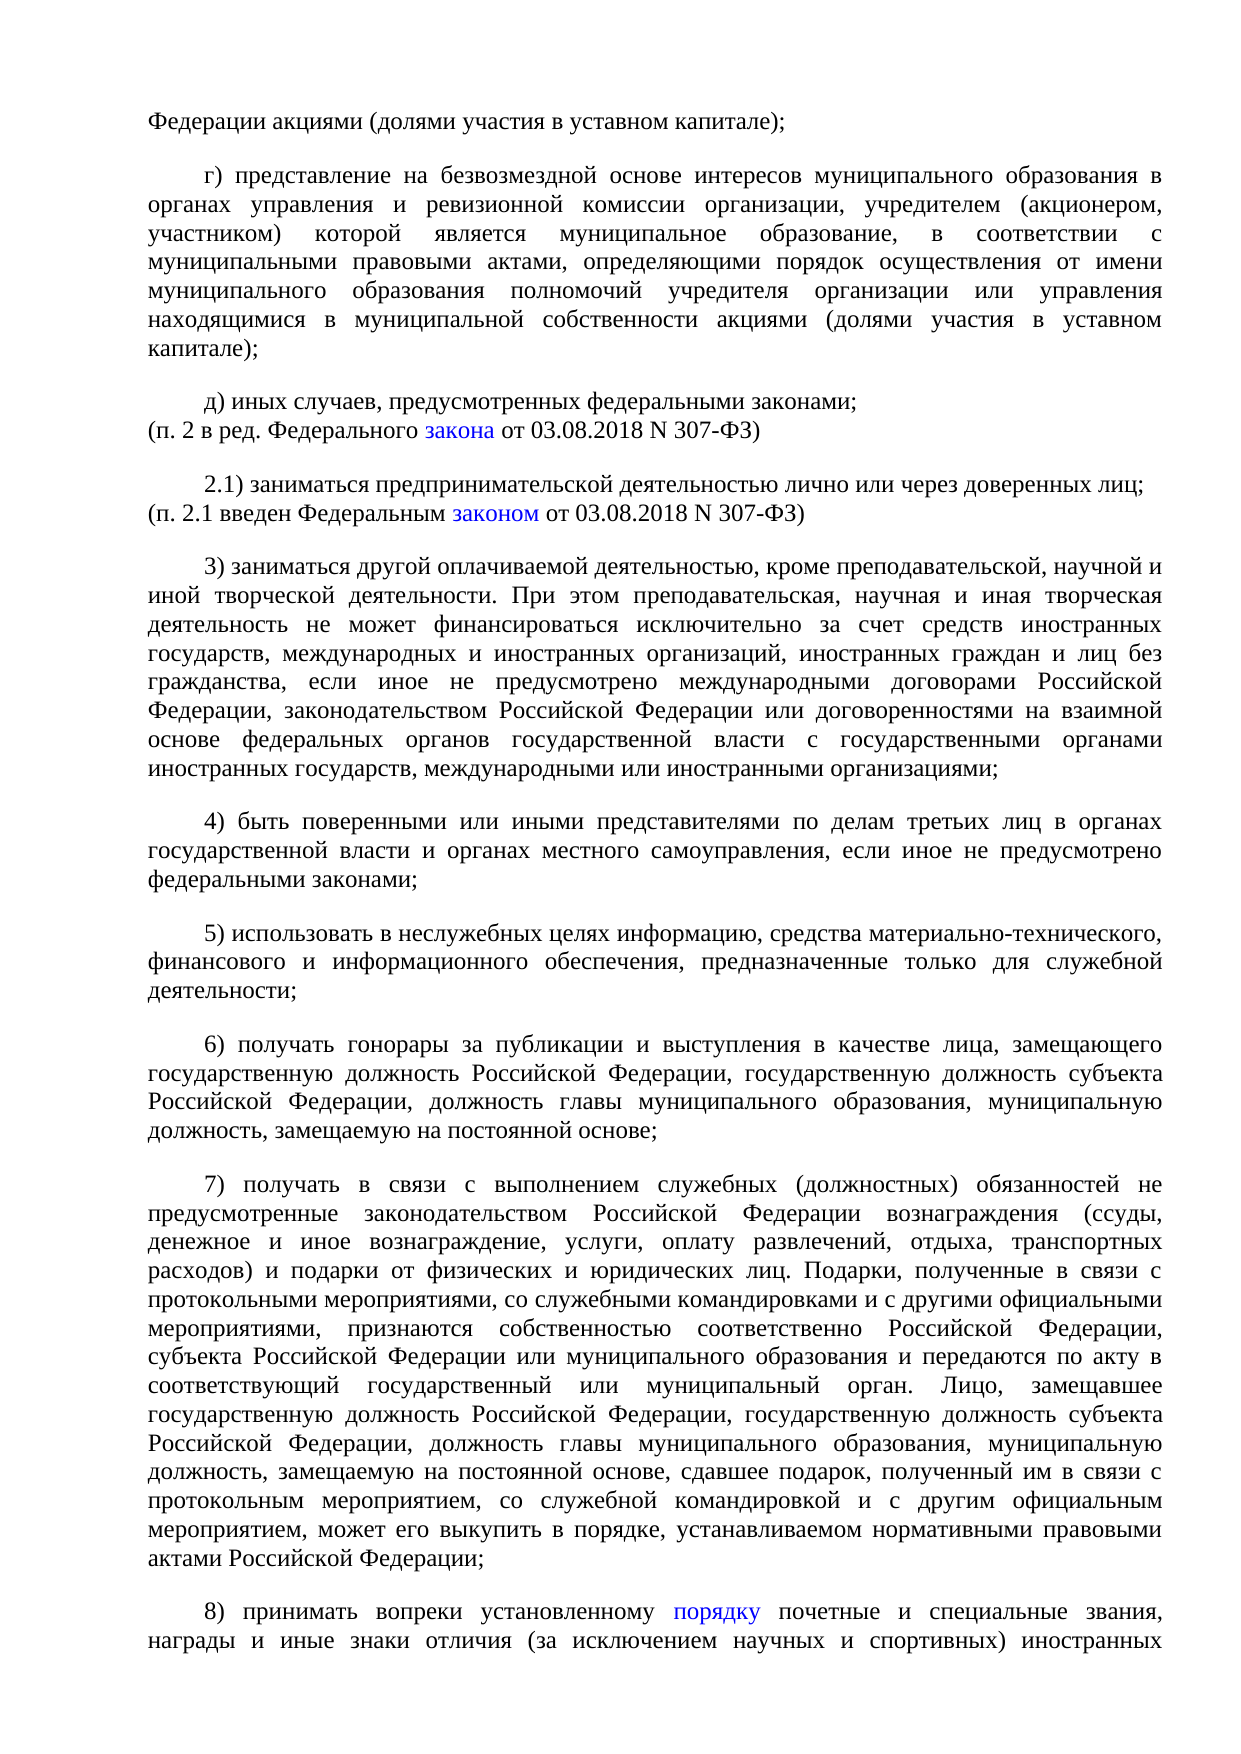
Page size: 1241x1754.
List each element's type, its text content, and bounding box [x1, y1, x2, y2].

text д) иных случаев, предусмотренных федеральными законами; [148, 386, 1163, 415]
text 2.1) заниматься предпринимательской деятельностью лично или через доверенных лиц; [148, 469, 1163, 498]
text 4) быть поверенными или иными представителями по делам третьих лиц в органах государственной власти и органах местного самоуправления, если иное не предусмотрено федеральными законами; [148, 806, 1163, 893]
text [148, 1596, 1163, 1654]
text (п. 2.1 введен Федеральным законом от 03.08.2018 N 307-ФЗ) [148, 498, 1163, 526]
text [148, 106, 1163, 135]
text г) представление на безвозмездной основе интересов муниципального образования в органах управления и ревизионной комиссии организации, учредителем (акционером, участником) которой является муниципальное образование, в соответствии с муниципальными правовыми актами, определяющими порядок осуществления от имени муниципального образования полномочий учредителя организации или управления находящимися в муниципальной собственности акциями (долями участия в уставном капитале); [148, 160, 1163, 361]
text 6) получать гонорары за публикации и выступления в качестве лица, замещающего государственную должность Российской Федерации, государственную должность субъекта Российской Федерации, должность главы муниципального образования, муниципальную должность, замещаемую на постоянной основе; [148, 1029, 1163, 1144]
text 7) получать в связи с выполнением служебных (должностных) обязанностей не предусмотренные законодательством Российской Федерации вознаграждения (ссуды, денежное и иное вознаграждение, услуги, оплату развлечений, отдыха, транспортных расходов) и подарки от физических и юридических лиц. Подарки, полученные в связи с протокольными мероприятиями, со служебными командировками и с другими официальными мероприятиями, признаются собственностью соответственно Российской Федерации, субъекта Российской Федерации или муниципального образования и передаются по акту в соответствующий государственный или муниципальный орган. Лицо, замещавшее государственную должность Российской Федерации, государственную должность субъекта Российской Федерации, должность главы муниципального образования, муниципальную должность, замещаемую на постоянной основе, сдавшее подарок, полученный им в связи с протокольным мероприятием, со служебной командировкой и с другим официальным мероприятием, может его выкупить в порядке, устанавливаемом нормативными правовыми актами Российской Федерации; [148, 1169, 1163, 1571]
text 3) заниматься другой оплачиваемой деятельностью, кроме преподавательской, научной и иной творческой деятельности. При этом преподавательская, научная и иная творческая деятельность не может финансироваться исключительно за счет средств иностранных государств, международных и иностранных организаций, иностранных граждан и лиц без гражданства, если иное не предусмотрено международными договорами Российской Федерации, законодательством Российской Федерации или договоренностями на взаимной основе федеральных органов государственной власти с государственными органами иностранных государств, международными или иностранными организациями; [148, 551, 1163, 781]
text 5) использовать в неслужебных целях информацию, средства материально-технического, финансового и информационного обеспечения, предназначенные только для служебной деятельности; [148, 918, 1163, 1004]
text (п. 2 в ред. Федерального закона от 03.08.2018 N 307-ФЗ) [148, 415, 1163, 444]
